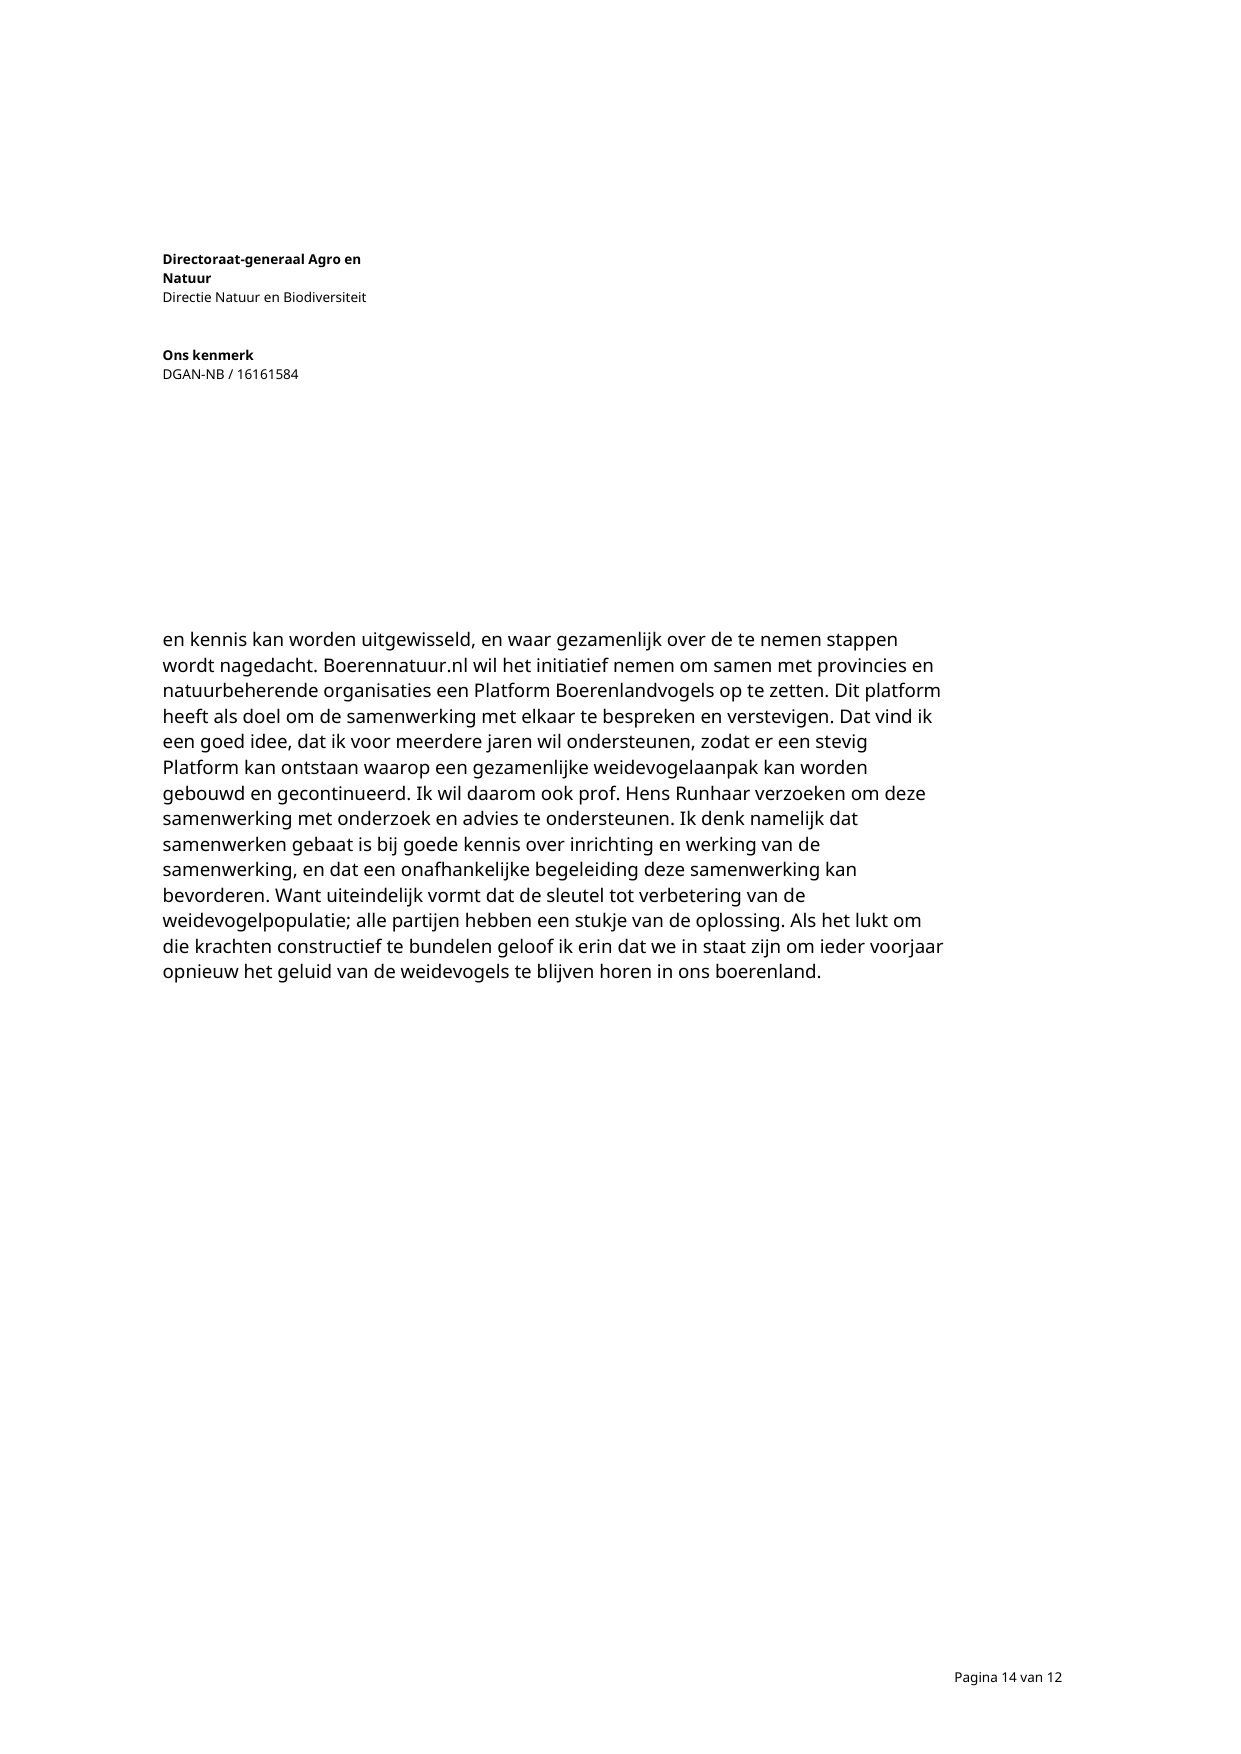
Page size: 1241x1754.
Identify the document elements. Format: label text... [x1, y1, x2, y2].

text Weidevogelbeheer wordt vorm gegeven met vele partners, van overheden, collectieven van agrariërs, natuurbeheerders, belangenorganisaties, vrijwilligers tot ketenpartijen. Er is vanuit het maatschappelijk veld behoefte om tot een platform te komen waar ervaring en kennis kan worden uitgewisseld, en waar gezamenlijk over de te nemen stappen wordt nagedacht. Boerennatuur.nl wil het initiatief nemen om samen met provincies en natuurbeherende organisaties een Platform Boerenlandvogels op te zetten. Dit platform heeft als doel om de samenwerking met elkaar te bespreken en verstevigen. Dat vind ik een goed idee, dat ik voor meerdere jaren wil ondersteunen, zodat er een stevig Platform kan ontstaan waarop een gezamenlijke weidevogelaanpak kan worden gebouwd en gecontinueerd. Ik wil daarom ook prof. Hens Runhaar verzoeken om deze samenwerking met onderzoek en advies te ondersteunen. Ik denk namelijk dat samenwerken gebaat is bij goede kennis over inrichting en werking van de samenwerking, en dat een onafhankelijke begeleiding deze samenwerking kan bevorderen. Want uiteindelijk vormt dat de sleutel tot verbetering van de weidevogelpopulatie; alle partijen hebben een stukje van de oplossing. Als het lukt om die krachten constructief te bundelen geloof ik erin dat we in staat zijn om ieder voorjaar opnieuw het geluid van de weidevogels te blijven horen in ons boerenland. [162, 627, 947, 984]
